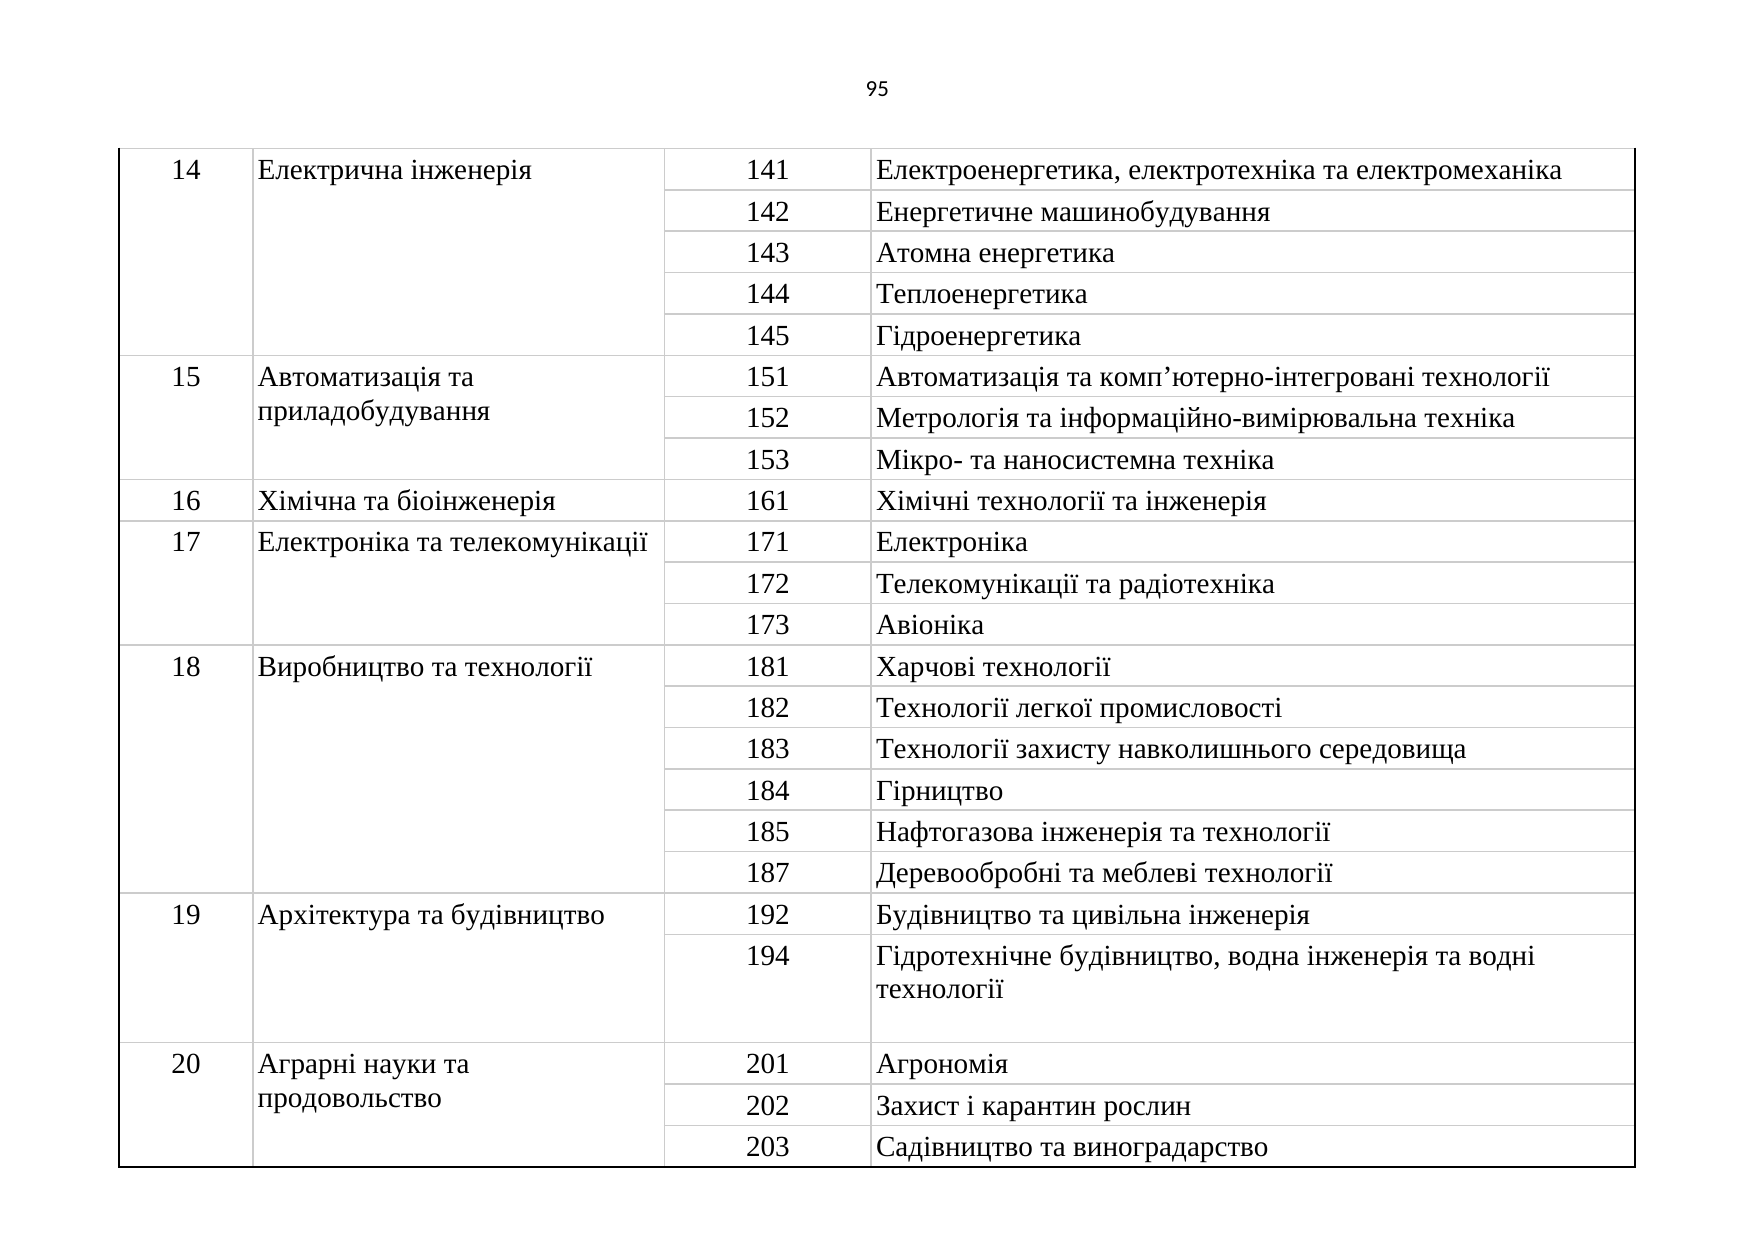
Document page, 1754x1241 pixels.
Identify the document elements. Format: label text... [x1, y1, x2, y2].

table_cell Електроенергетика, електротехніка та електромеханіка [872, 149, 1634, 189]
table_cell Електроніка та телекомунікації [254, 522, 664, 644]
table_cell 184 [665, 770, 870, 809]
table_cell 187 [665, 852, 870, 892]
table_cell 172 [665, 563, 870, 603]
table_cell 145 [665, 315, 870, 354]
table_cell Автоматизація та комп’ютерно-інтегровані технології [872, 356, 1634, 396]
table_cell Гірництво [872, 770, 1634, 809]
table_cell Будівництво та цивільна інженерія [872, 894, 1634, 933]
table_cell Авіоніка [872, 604, 1634, 644]
table_cell 141 [665, 149, 870, 189]
table_cell Електрична інженерія [254, 149, 664, 354]
table_cell Енергетичне машинобудування [872, 191, 1634, 230]
table_cell Захист і карантин рослин [872, 1085, 1634, 1124]
table_cell Технології захисту навколишнього середовища [872, 728, 1634, 768]
table_cell 144 [665, 273, 870, 313]
table_cell Атомна енергетика [872, 232, 1634, 272]
table_cell 202 [665, 1085, 870, 1124]
table_cell 181 [665, 646, 870, 685]
table_cell 18 [120, 646, 252, 892]
table_cell Агрономія [872, 1043, 1634, 1083]
table_cell Гідроенергетика [872, 315, 1634, 354]
table_cell 17 [120, 522, 252, 644]
table_cell Виробництво та технології [254, 646, 664, 892]
table_cell 182 [665, 687, 870, 727]
table_cell 153 [665, 439, 870, 478]
table_cell 14 [120, 149, 252, 354]
table_cell 183 [665, 728, 870, 768]
table_cell 173 [665, 604, 870, 644]
table_cell Нафтогазова інженерія та технології [872, 811, 1634, 851]
table_cell 194 [665, 935, 870, 1042]
table_cell 171 [665, 522, 870, 561]
table_cell 203 [665, 1126, 870, 1166]
table_cell Автоматизація та приладобудування [254, 356, 664, 478]
table_cell 201 [665, 1043, 870, 1083]
table_cell Хімічні технології та інженерія [872, 480, 1634, 520]
table_cell 20 [120, 1043, 252, 1166]
table_cell 15 [120, 356, 252, 478]
table_cell Хімічна та біоінженерія [254, 480, 664, 520]
table_cell Садівництво та виноградарство [872, 1126, 1634, 1166]
table_cell 151 [665, 356, 870, 396]
table_cell Деревообробні та меблеві технології [872, 852, 1634, 892]
table_cell 152 [665, 397, 870, 437]
table_cell Аграрні науки та продовольство [254, 1043, 664, 1166]
table_cell Технології легкої промисловості [872, 687, 1634, 727]
table_cell Архітектура та будівництво [254, 894, 664, 1042]
table_cell 142 [665, 191, 870, 230]
table_cell 161 [665, 480, 870, 520]
table_cell 143 [665, 232, 870, 272]
table_cell 16 [120, 480, 252, 520]
table_cell Мікро- та наносистемна техніка [872, 439, 1634, 478]
table_cell Гідротехнічне будівництво, водна інженерія та водні технології [872, 935, 1634, 1042]
table_cell Електроніка [872, 522, 1634, 561]
table_cell Теплоенергетика [872, 273, 1634, 313]
table_cell Харчові технології [872, 646, 1634, 685]
table_cell 192 [665, 894, 870, 933]
table_cell Метрологія та інформаційно-вимірювальна техніка [872, 397, 1634, 437]
table_cell 19 [120, 894, 252, 1042]
table_cell Телекомунікації та радіотехніка [872, 563, 1634, 603]
table_cell 185 [665, 811, 870, 851]
